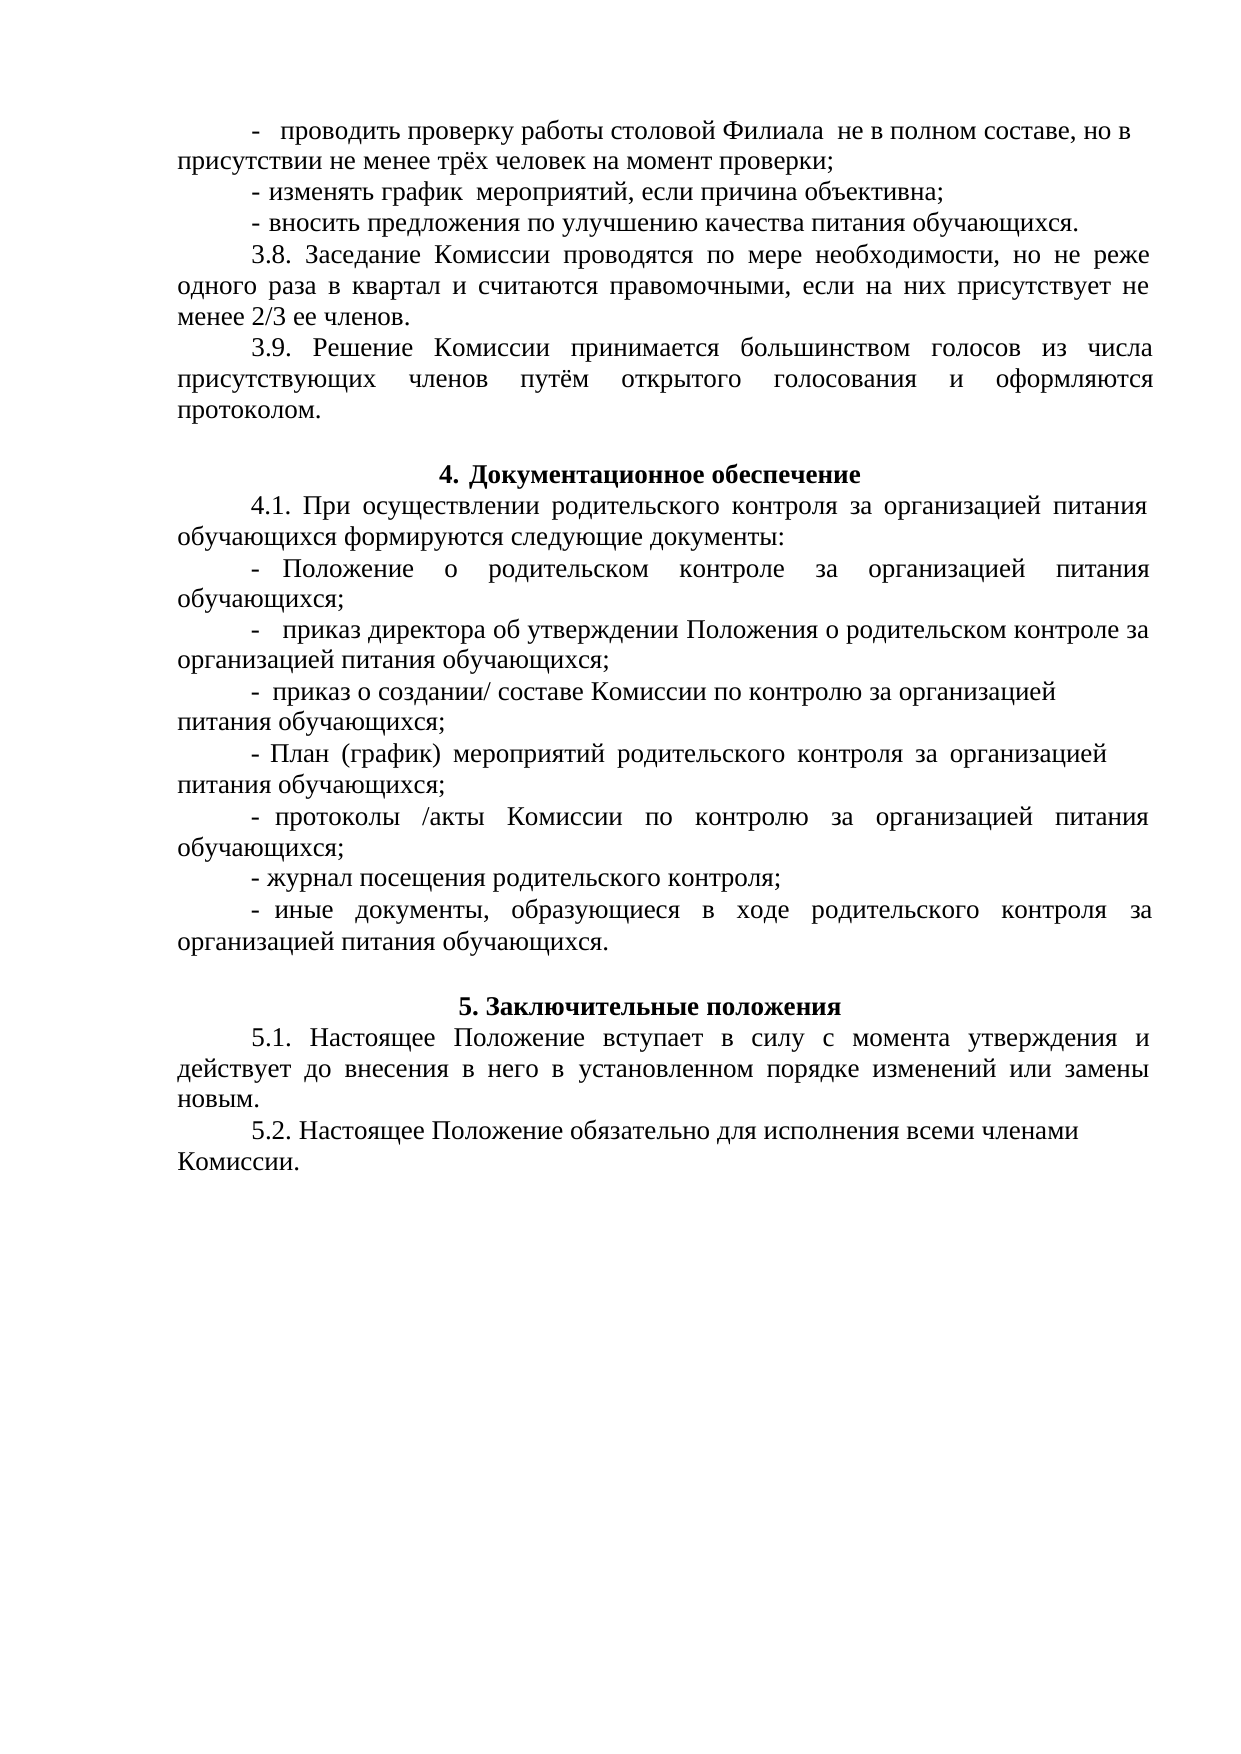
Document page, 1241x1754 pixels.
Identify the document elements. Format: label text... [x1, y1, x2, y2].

list Настоящее Положение обязательно для исполнения всеми членами Комиссии. [177, 1116, 1080, 1176]
list приказ директора об утверждении Положения о родительском контроле за организацией питания обучающихся; [177, 615, 1152, 675]
list изменять график мероприятий, если причина объективна; [251, 175, 1165, 206]
list журнал посещения родительского контроля; [251, 862, 1165, 893]
subtitle Заключительные положения [458, 991, 1165, 1022]
list Настоящее Положение вступает в силу с момента утверждения и действует до внесения в него в установленном порядке изменений или замены новым. [177, 1022, 1150, 1114]
list иные документы, образующиеся в ходе родительского контроля за организацией питания обучающихся. [177, 894, 1153, 956]
list протоколы /акты Комиссии по контролю за организацией питания обучающихся; [177, 801, 1150, 862]
list Решение Комиссии принимается большинством голосов из числа присутствующих членов путём открытого голосования и оформляются протоколом. [177, 332, 1153, 424]
list приказ о создании/ составе Комиссии по контролю за организацией питания обучающихся; [177, 677, 1153, 737]
subtitle Документационное обеспечение [439, 459, 1165, 490]
list вносить предложения по улучшению качества питания обучающихся. [251, 206, 1165, 237]
text 4.1. При осуществлении родительского контроля за организацией питания обучающихся формируются следующие документы: [177, 490, 1165, 551]
list проводить проверку работы столовой Филиала не в полном составе, но в присутствии не менее трёх человек на момент проверки; [177, 115, 1132, 175]
list Заседание Комиссии проводятся по мере необходимости, но не реже одного раза в квартал и считаются правомочными, если на них присутствует не менее 2/3 ее членов. [177, 239, 1151, 331]
list Положение о родительском контроле за организацией питания обучающихся; [177, 553, 1151, 613]
list План (график) мероприятий родительского контроля за организацией питания обучающихся; [177, 738, 1150, 799]
